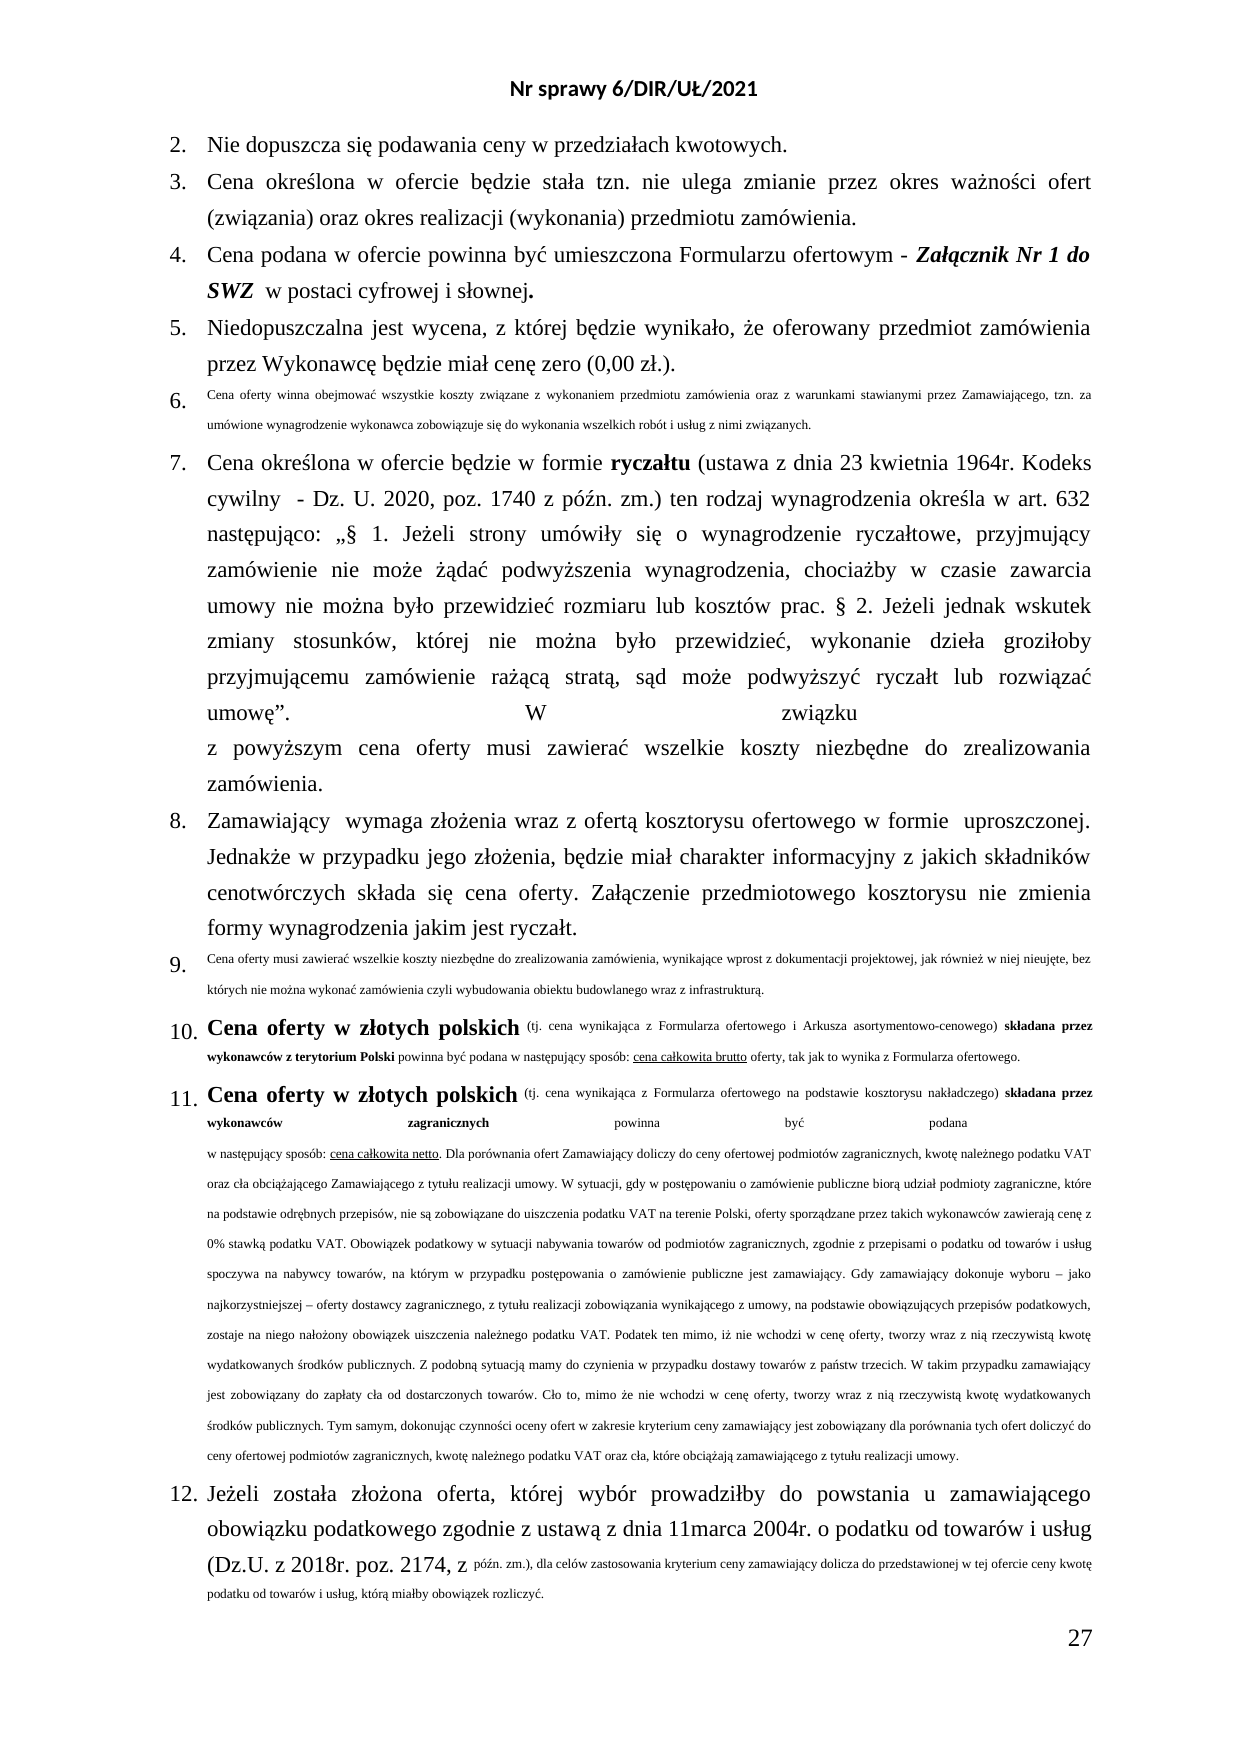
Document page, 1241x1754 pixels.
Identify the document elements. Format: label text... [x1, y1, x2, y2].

list Cena określona w ofercie będzie stała tzn. nie ulega zmianie przez okres ważności ofert (związania) oraz okres realizacji (wykonania) przedmiotu zamówienia. [169, 168, 1092, 235]
list Cena oferty musi zawierać wszelkie koszty niezbędne do zrealizowania zamówienia, wynikające wprost z dokumentacji projektowej, jak również w niej nieujęte, bez których nie można wykonać zamówienia czyli wybudowania obiektu budowlanego wraz z infrastrukturą. [169, 952, 1092, 1008]
list Jeżeli została złożona oferta, której wybór prowadziłby do powstania u zamawiającego obowiązku podatkowego zgodnie z ustawą z dnia 11marca 2004r. o podatku od towarów i usług (Dz.U. z 2018r. poz. 2174, z późn. zm.), dla celów zastosowania kryterium ceny zamawiający dolicza do przedstawionej w tej ofercie ceny kwotę podatku od towarów i usług, którą miałby obowiązek rozliczyć. [169, 1480, 1092, 1612]
list Cena określona w ofercie będzie w formie ryczałtu (ustawa z dnia 23 kwietnia 1964r. Kodeks cywilny - Dz. U. 2020, poz. 1740 z późn. zm.) ten rodzaj wynagrodzenia określa w art. 632 następująco: „§ 1. Jeżeli strony umówiły się o wynagrodzenie ryczałtowe, przyjmujący zamówienie nie może żądać podwyższenia wynagrodzenia, chociażby w czasie zawarcia umowy nie można było przewidzieć rozmiaru lub kosztów prac. § 2. Jeżeli jednak wskutek zmiany stosunków, której nie można było przewidzieć, wykonanie dzieła groziłoby przyjmującemu zamówienie rażącą stratą, sąd może podwyższyć ryczałt lub rozwiązać umowę”. W związku z powyższym cena oferty musi zawierać wszelkie koszty niezbędne do zrealizowania zamówienia. [169, 449, 1092, 801]
list Cena oferty w złotych polskich (tj. cena wynikająca z Formularza ofertowego i Arkusza asortymentowo-cenowego) składana przez wykonawców z terytorium Polski powinna być podana w następujący sposób: cena całkowita brutto oferty, tak jak to wynika z Formularza ofertowego. [169, 1014, 1092, 1075]
list Cena oferty w złotych polskich (tj. cena wynikająca z Formularza ofertowego na podstawie kosztorysu nakładczego) składana przez wykonawców zagranicznych powinna być podana w następujący sposób: cena całkowita netto. Dla porównania ofert Zamawiający doliczy do ceny ofertowej podmiotów zagranicznych, kwotę należnego podatku VAT oraz cła obciążającego Zamawiającego z tytułu realizacji umowy. W sytuacji, gdy w postępowaniu o zamówienie publiczne biorą udział podmioty zagraniczne, które na podstawie odrębnych przepisów, nie są zobowiązane do uiszczenia podatku VAT na terenie Polski, oferty sporządzane przez takich wykonawców zawierają cenę z 0% stawką podatku VAT. Obowiązek podatkowy w sytuacji nabywania towarów od podmiotów zagranicznych, zgodnie z przepisami o podatku od towarów i usług spoczywa na nabywcy towarów, na którym w przypadku postępowania o zamówienie publiczne jest zamawiający. Gdy zamawiający dokonuje wyboru – jako najkorzystniejszej – oferty dostawcy zagranicznego, z tytułu realizacji zobowiązania wynikającego z umowy, na podstawie obowiązujących przepisów podatkowych, zostaje na niego nałożony obowiązek uiszczenia należnego podatku VAT. Podatek ten mimo, iż nie wchodzi w cenę oferty, tworzy wraz z nią rzeczywistą kwotę wydatkowanych środków publicznych. Z podobną sytuacją mamy do czynienia w przypadku dostawy towarów z państw trzecich. W takim przypadku zamawiający jest zobowiązany do zapłaty cła od dostarczonych towarów. Cło to, mimo że nie wchodzi w cenę oferty, tworzy wraz z nią rzeczywistą kwotę wydatkowanych środków publicznych. Tym samym, dokonując czynności oceny ofert w zakresie kryterium ceny zamawiający jest zobowiązany dla porównania tych ofert doliczyć do ceny ofertowej podmiotów zagranicznych, kwotę należnego podatku VAT oraz cła, które obciążają zamawiającego z tytułu realizacji umowy. [169, 1081, 1092, 1474]
list Niedopuszczalna jest wycena, z której będzie wynikało, że oferowany przedmiot zamówienia przez Wykonawcę będzie miał cenę zero (0,00 zł.). [169, 314, 1092, 381]
list Cena podana w ofercie powinna być umieszczona Formularzu ofertowym - Załącznik Nr 1 do SWZ w postaci cyfrowej i słownej. [169, 241, 1092, 308]
list Cena oferty winna obejmować wszystkie koszty związane z wykonaniem przedmiotu zamówienia oraz z warunkami stawianymi przez Zamawiającego, tzn. za umówione wynagrodzenie wykonawca zobowiązuje się do wykonania wszelkich robót i usług z nimi związanych. [169, 387, 1092, 444]
list Nie dopuszcza się podawania ceny w przedziałach kwotowych. [169, 131, 1092, 162]
list Zamawiający wymaga złożenia wraz z ofertą kosztorysu ofertowego w formie uproszczonej. Jednakże w przypadku jego złożenia, będzie miał charakter informacyjny z jakich składników cenotwórczych składa się cena oferty. Załączenie przedmiotowego kosztorysu nie zmienia formy wynagrodzenia jakim jest ryczałt. [169, 807, 1092, 945]
